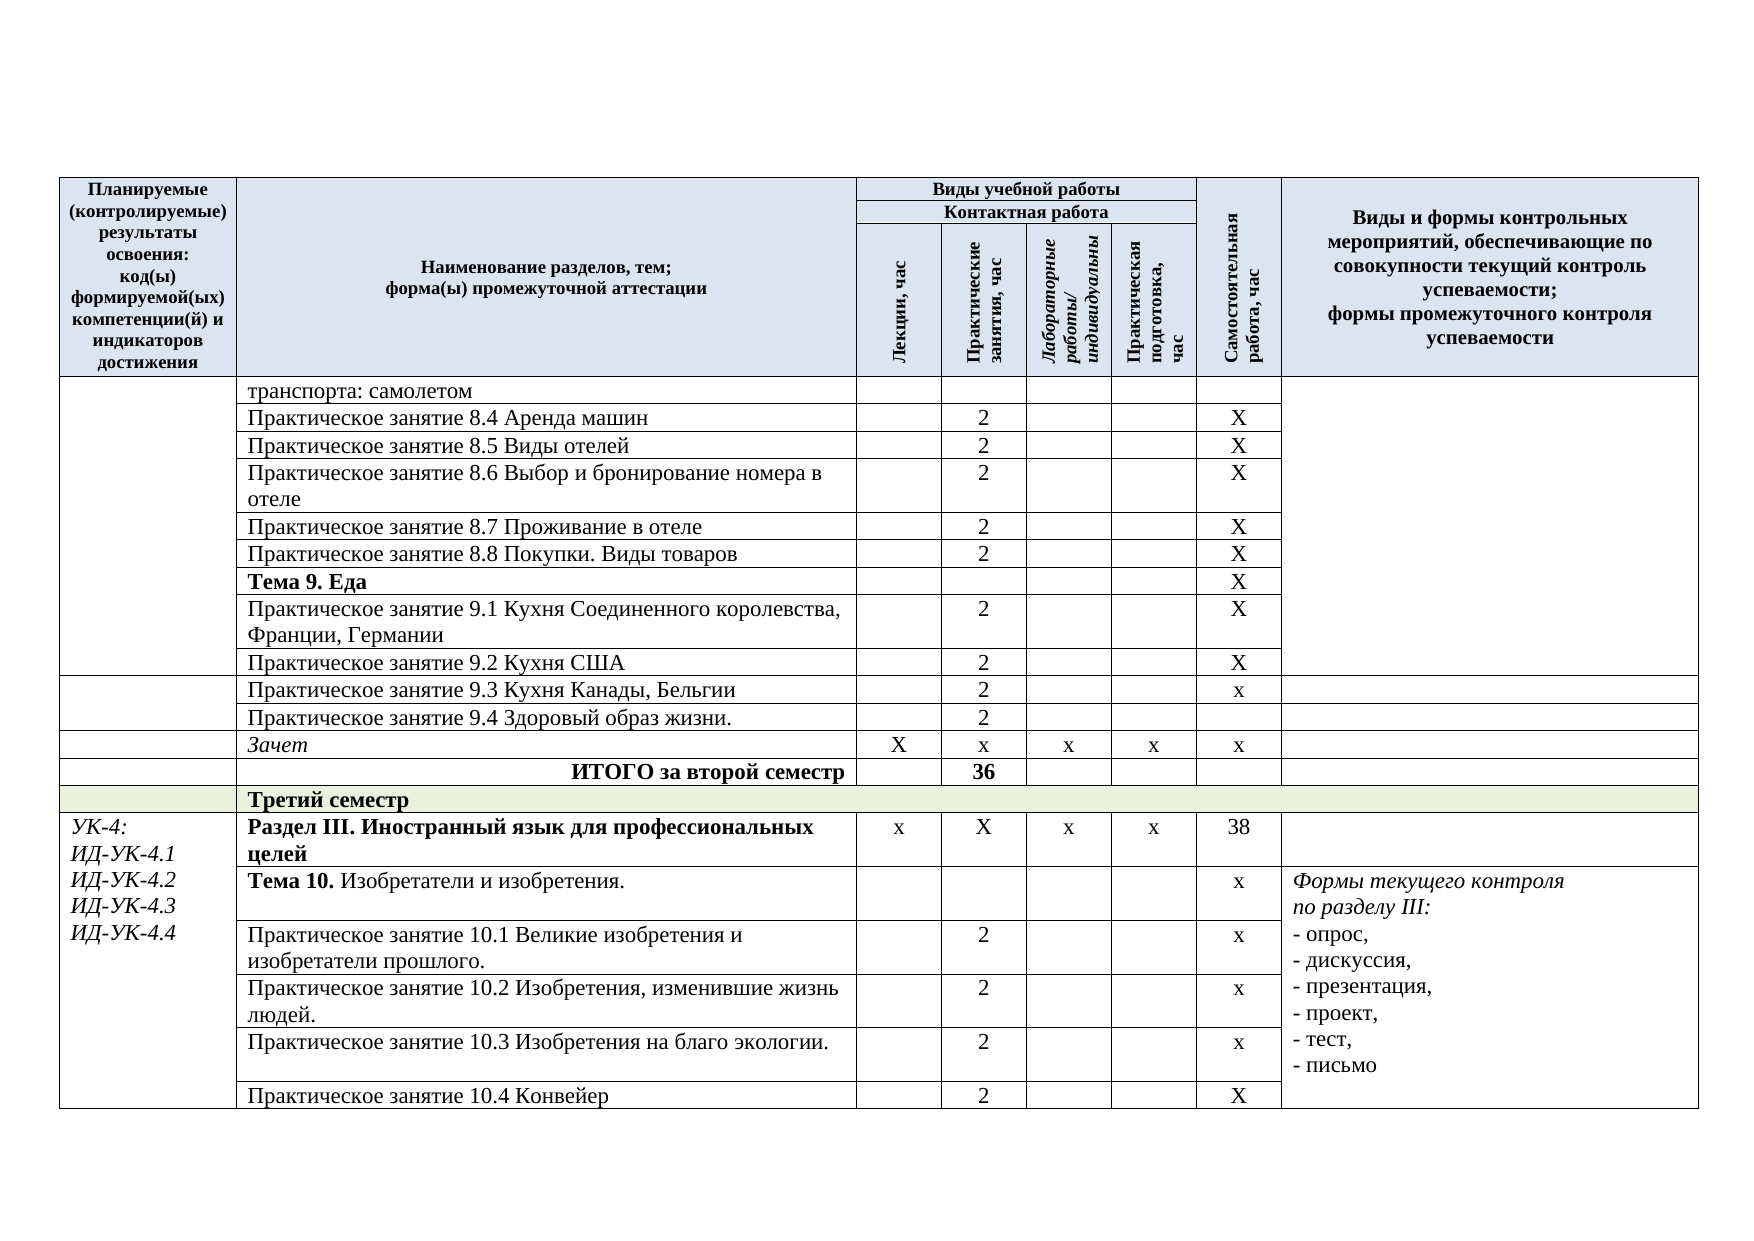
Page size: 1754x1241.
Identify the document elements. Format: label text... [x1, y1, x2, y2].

table_cell [1112, 759, 1196, 785]
table_cell Х [1197, 404, 1281, 431]
table_cell ИТОГО за второй семестр [237, 759, 856, 785]
table_cell [1112, 921, 1196, 973]
table_cell х [1197, 731, 1281, 757]
table_cell х [1112, 731, 1196, 757]
table_cell [857, 921, 941, 973]
table_cell Х [1197, 459, 1281, 512]
table_cell [1282, 813, 1698, 866]
table_cell [1027, 459, 1111, 512]
table_cell Практическое занятие 9.2 Кухня США [237, 649, 856, 675]
table_cell [1027, 432, 1111, 458]
table_cell [1112, 676, 1196, 703]
table_cell Раздел III. Иностранный язык для профессиональных целей [237, 813, 856, 866]
table_cell 2 [942, 595, 1026, 648]
table_cell Практическое занятие 8.5 Виды отелей [237, 432, 856, 458]
table_cell 2 [942, 921, 1026, 973]
table_cell [857, 377, 941, 403]
table_header Планируемые (контролируемые) результаты освоения: код(ы) формируемой(ых) компетенции(й) и индикаторов достижения компетенций [60, 178, 236, 376]
table_cell 2 [942, 432, 1026, 458]
table_cell [1112, 459, 1196, 512]
table_cell 2 [942, 704, 1026, 730]
table_cell [1027, 540, 1111, 567]
table_cell [1282, 704, 1698, 730]
table_cell [857, 867, 941, 920]
table_cell Х [942, 813, 1026, 866]
table_cell 36 [942, 759, 1026, 785]
table_cell Практическое занятие 9.1 Кухня Соединенного королевства, Франции, Германии [237, 595, 856, 648]
table_cell Х [1197, 513, 1281, 539]
table_cell Х [1197, 568, 1281, 594]
table_cell [857, 513, 941, 539]
table_cell Х [1197, 649, 1281, 675]
table_cell [1112, 513, 1196, 539]
table_cell х [1197, 377, 1281, 403]
table_cell [1027, 595, 1111, 648]
table_cell [1112, 432, 1196, 458]
table_cell [1282, 731, 1698, 757]
table_cell 2 [942, 459, 1026, 512]
table_cell [1027, 921, 1111, 973]
table_cell [857, 1028, 941, 1081]
table_cell [1282, 759, 1698, 785]
table_cell [1112, 404, 1196, 431]
table_cell Практическое занятие 9.3 Кухня Канады, Бельгии [237, 676, 856, 703]
table_cell Практическое занятие 10.4 Конвейер [237, 1082, 856, 1108]
table_cell [1027, 975, 1111, 1027]
table_cell х [1197, 1028, 1281, 1081]
table_header Самостоятельная работа, час [1197, 178, 1281, 376]
table_cell [1197, 759, 1281, 785]
table_cell Х [1197, 432, 1281, 458]
table_cell Х [1197, 540, 1281, 567]
table_cell [1027, 568, 1111, 594]
table_cell Практическое занятие 8.8 Покупки. Виды товаров [237, 540, 856, 567]
table_cell 2 [942, 649, 1026, 675]
table_cell [1112, 704, 1196, 730]
table_cell [1112, 975, 1196, 1027]
table_cell Формы текущего контроля по разделу III: - опрос, - дискуссия, - презентация, - проект, - тест, - письмо [1282, 867, 1698, 1108]
table_cell [857, 649, 941, 675]
table_cell х [1197, 921, 1281, 973]
table_cell х [1027, 731, 1111, 757]
table_cell х [1197, 676, 1281, 703]
table_cell 2 [942, 975, 1026, 1027]
table_cell х [1027, 813, 1111, 866]
table_cell [857, 432, 941, 458]
table_cell [1112, 649, 1196, 675]
table_cell [857, 975, 941, 1027]
table_cell [857, 404, 941, 431]
table_cell Зачет [237, 731, 856, 757]
table_cell Х [1197, 595, 1281, 648]
table_cell [1027, 1028, 1111, 1081]
table_cell Практическое занятие 8.4 Аренда машин [237, 404, 856, 431]
table_cell 2 [942, 1082, 1026, 1108]
table_cell [1027, 704, 1111, 730]
table_cell [857, 540, 941, 567]
table_cell [857, 568, 941, 594]
table_header Виды и формы контрольных мероприятий, обеспечивающие по совокупности текущий контроль успеваемости; формы промежуточного контроля успеваемости [1282, 178, 1698, 376]
table_cell [942, 867, 1026, 920]
table_cell [1112, 377, 1196, 403]
table_cell [60, 676, 236, 730]
table_cell [60, 759, 236, 785]
table_cell [1027, 759, 1111, 785]
table_cell 2 [942, 513, 1026, 539]
table_cell Практическое занятие 10.1 Великие изобретения и изобретатели прошлого. [237, 921, 856, 973]
table_cell 2 [942, 676, 1026, 703]
table_cell [1112, 1028, 1196, 1081]
table_cell [857, 595, 941, 648]
table_cell [942, 568, 1026, 594]
table_cell 2 [942, 1028, 1026, 1081]
table_cell [857, 704, 941, 730]
table_cell Тема 10. Изобретатели и изобретения. [237, 867, 856, 920]
table_cell [1027, 377, 1111, 403]
table_cell х [1197, 975, 1281, 1027]
table_cell Х [1197, 1082, 1281, 1108]
table_cell [1027, 676, 1111, 703]
table_cell [1027, 649, 1111, 675]
table_cell [1112, 595, 1196, 648]
table_cell Практическое занятие 8.7 Проживание в отеле [237, 513, 856, 539]
table_cell [1197, 704, 1281, 730]
table_cell Практическое занятие 10.2 Изобретения, изменившие жизнь людей. [237, 975, 856, 1027]
table_cell х [1112, 813, 1196, 866]
table_cell [1282, 676, 1698, 703]
table_cell Лекции, час [857, 224, 941, 376]
table_cell Лабораторные работы/ индивидуальные занятия, час [1027, 224, 1111, 376]
table_cell [60, 786, 236, 812]
table_cell [1112, 1082, 1196, 1108]
table_cell Тема 9. Еда [237, 568, 856, 594]
table_cell Контактная работа [857, 201, 1196, 222]
table_cell Практическое занятие 8.3 Путешествия на различных видах: транспорта: самолетом [237, 377, 856, 403]
table_cell х [857, 813, 941, 866]
table_cell УК-4: ИД-УК-4.1 ИД-УК-4.2 ИД-УК-4.3 ИД-УК-4.4 [60, 813, 236, 1108]
table_cell 2 [942, 540, 1026, 567]
table_cell [857, 459, 941, 512]
table_cell х [1197, 867, 1281, 920]
table_cell [1027, 867, 1111, 920]
table_cell 38 [1197, 813, 1281, 866]
table_cell Практические занятия, час [942, 224, 1026, 376]
table_cell [60, 731, 236, 757]
table_cell [857, 1082, 941, 1108]
table_cell [1027, 404, 1111, 431]
table_header Виды учебной работы [857, 178, 1196, 200]
table_cell Практическое занятие 8.6 Выбор и бронирование номера в отеле [237, 459, 856, 512]
table_cell [1112, 540, 1196, 567]
table_cell [857, 676, 941, 703]
table_cell Практическое занятие 10.3 Изобретения на благо экологии. [237, 1028, 856, 1081]
table_cell х [942, 731, 1026, 757]
table_cell Практическое занятие 9.4 Здоровый образ жизни. [237, 704, 856, 730]
table_cell 2 [942, 377, 1026, 403]
table_cell [1027, 1082, 1111, 1108]
table_cell [857, 759, 941, 785]
table_cell Х [857, 731, 941, 757]
table_cell 2 [942, 404, 1026, 431]
table_cell [1027, 513, 1111, 539]
table_header Наименование разделов, тем; форма(ы) промежуточной аттестации [237, 178, 856, 376]
table_cell [1112, 568, 1196, 594]
table_cell Практическая подготовка, час [1112, 224, 1196, 376]
table_cell [1112, 867, 1196, 920]
table_cell Третий семестр [237, 786, 1698, 812]
